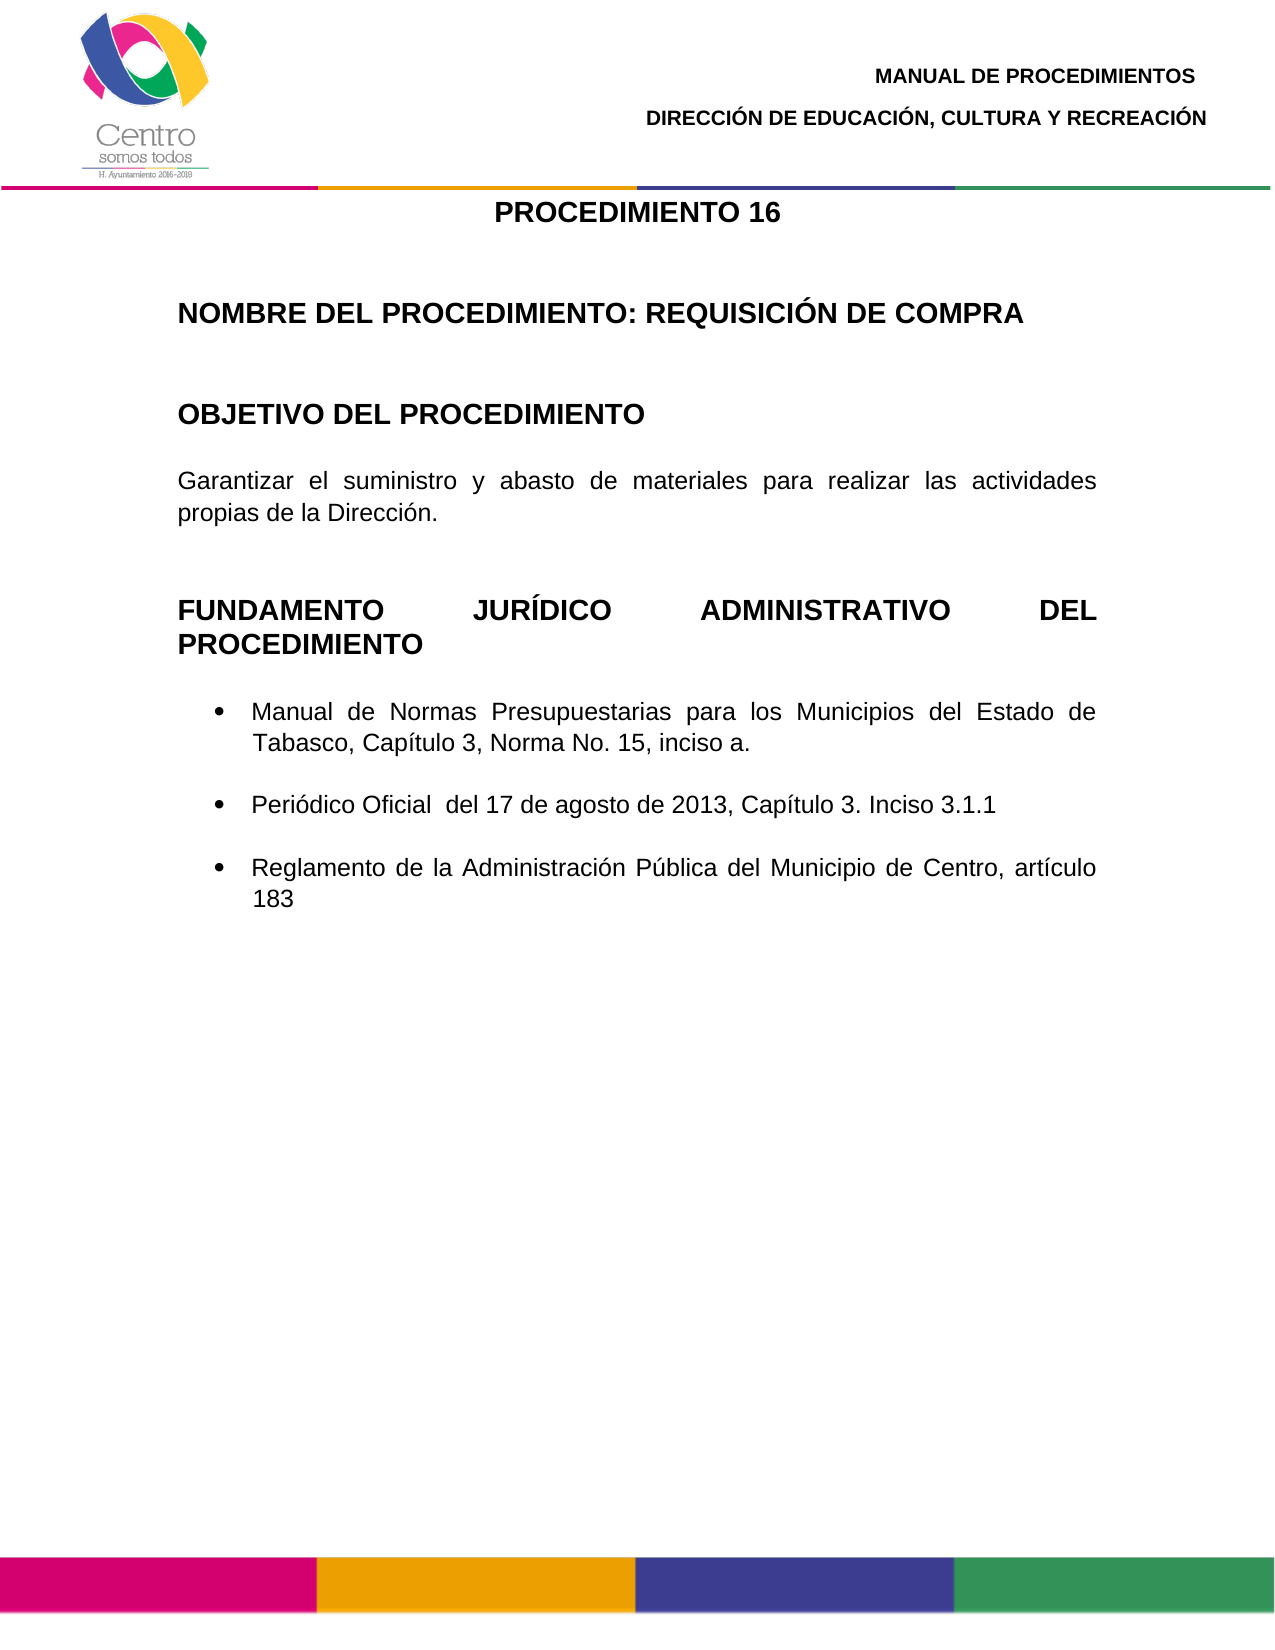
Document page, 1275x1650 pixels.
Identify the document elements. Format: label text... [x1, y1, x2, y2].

text NOMBRE DEL PROCEDIMIENTO: REQUISICIÓN DE COMPRA [177, 296, 1098, 330]
list Manual de Normas Presupuestarias para los Municipios del Estado de Tabasco, Capítulo 3, Norma No. 15, inciso a. [215, 694, 1098, 757]
picture [0, 1556, 1275, 1616]
picture [0, 186, 1271, 190]
text Garantizar el suministro y abasto de materiales para realizar las actividades propias de la Dirección. [177, 464, 1098, 526]
list Periódico Oficial del 17 de agosto de 2013, Capítulo 3. Inciso 3.1.1 [215, 788, 1098, 819]
text PROCEDIMIENTO 16 [177, 196, 1098, 229]
text OBJETIVO DEL PROCEDIMIENTO [177, 397, 1098, 430]
list Reglamento de la Administración Pública del Municipio de Centro, artículo 183 [215, 850, 1098, 913]
picture [79, 11, 210, 179]
text FUNDAMENTO JURÍDICO ADMINISTRATIVO DEL PROCEDIMIENTO [177, 593, 1098, 661]
